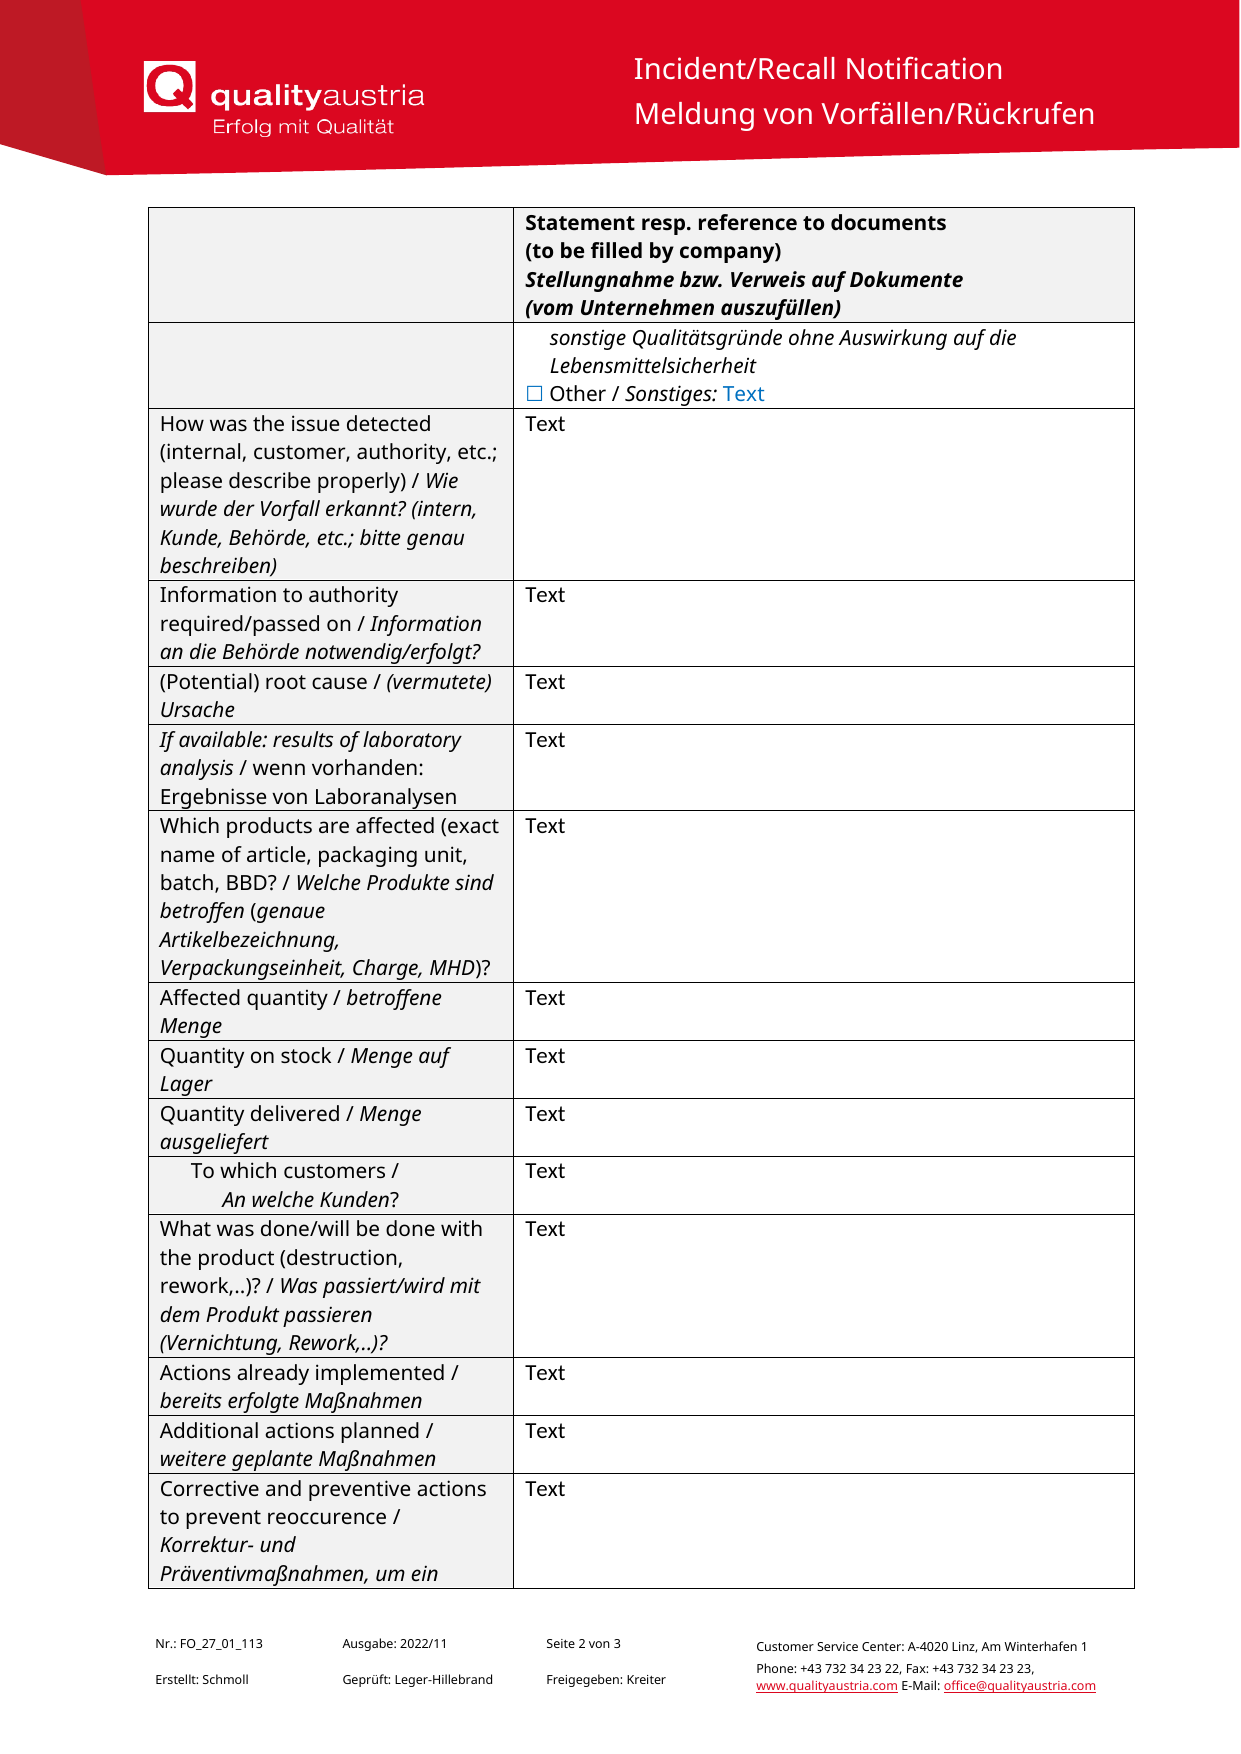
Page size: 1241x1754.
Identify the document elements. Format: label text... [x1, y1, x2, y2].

table_cell If available: results of laboratory analysis / wenn vorhanden: Ergebnisse von Laboranalysen [149, 725, 513, 810]
table_header Statement resp. reference to documents (to be filled by company) Stellungnahme bzw. Verweis auf Dokumente (vom Unternehmen auszufüllen) [514, 208, 1134, 322]
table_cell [514, 323, 1134, 408]
table_cell Additional actions planned / weitere geplante Maßnahmen [149, 1416, 513, 1473]
table_cell What was done/will be done with the product (destruction, rework,..)? / Was passiert/wird mit dem Produkt passieren (Vernichtung, Rework,..)? [149, 1215, 513, 1357]
table_cell Quantity delivered / Menge ausgeliefert [149, 1099, 513, 1156]
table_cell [149, 1474, 513, 1587]
table_cell How was the issue detected (internal, customer, authority, etc.; please describe properly) / Wie wurde der Vorfall erkannt? (intern, Kunde, Behörde, etc.; bitte genau beschreiben) [149, 409, 513, 579]
table_cell Which products are affected (exact name of article, packaging unit, batch, BBD? / Welche Produkte sind betroffen (genaue Artikelbezeichnung, Verpackungseinheit, Charge, MHD)? [149, 811, 513, 982]
table_cell Affected quantity / betroffene Menge [149, 983, 513, 1040]
picture [143, 61, 425, 137]
table_header [149, 208, 513, 322]
table_cell Information to authority required/passed on / Information an die Behörde notwendig/erfolgt? [149, 581, 513, 666]
table_cell (Potential) root cause / (vermutete) Ursache [149, 667, 513, 724]
table_cell Quantity on stock / Menge auf Lager [149, 1041, 513, 1098]
table_cell Actions already implemented / bereits erfolgte Maßnahmen [149, 1358, 513, 1415]
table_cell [149, 323, 513, 408]
table_cell To which customers / An welche Kunden? [149, 1157, 513, 1213]
